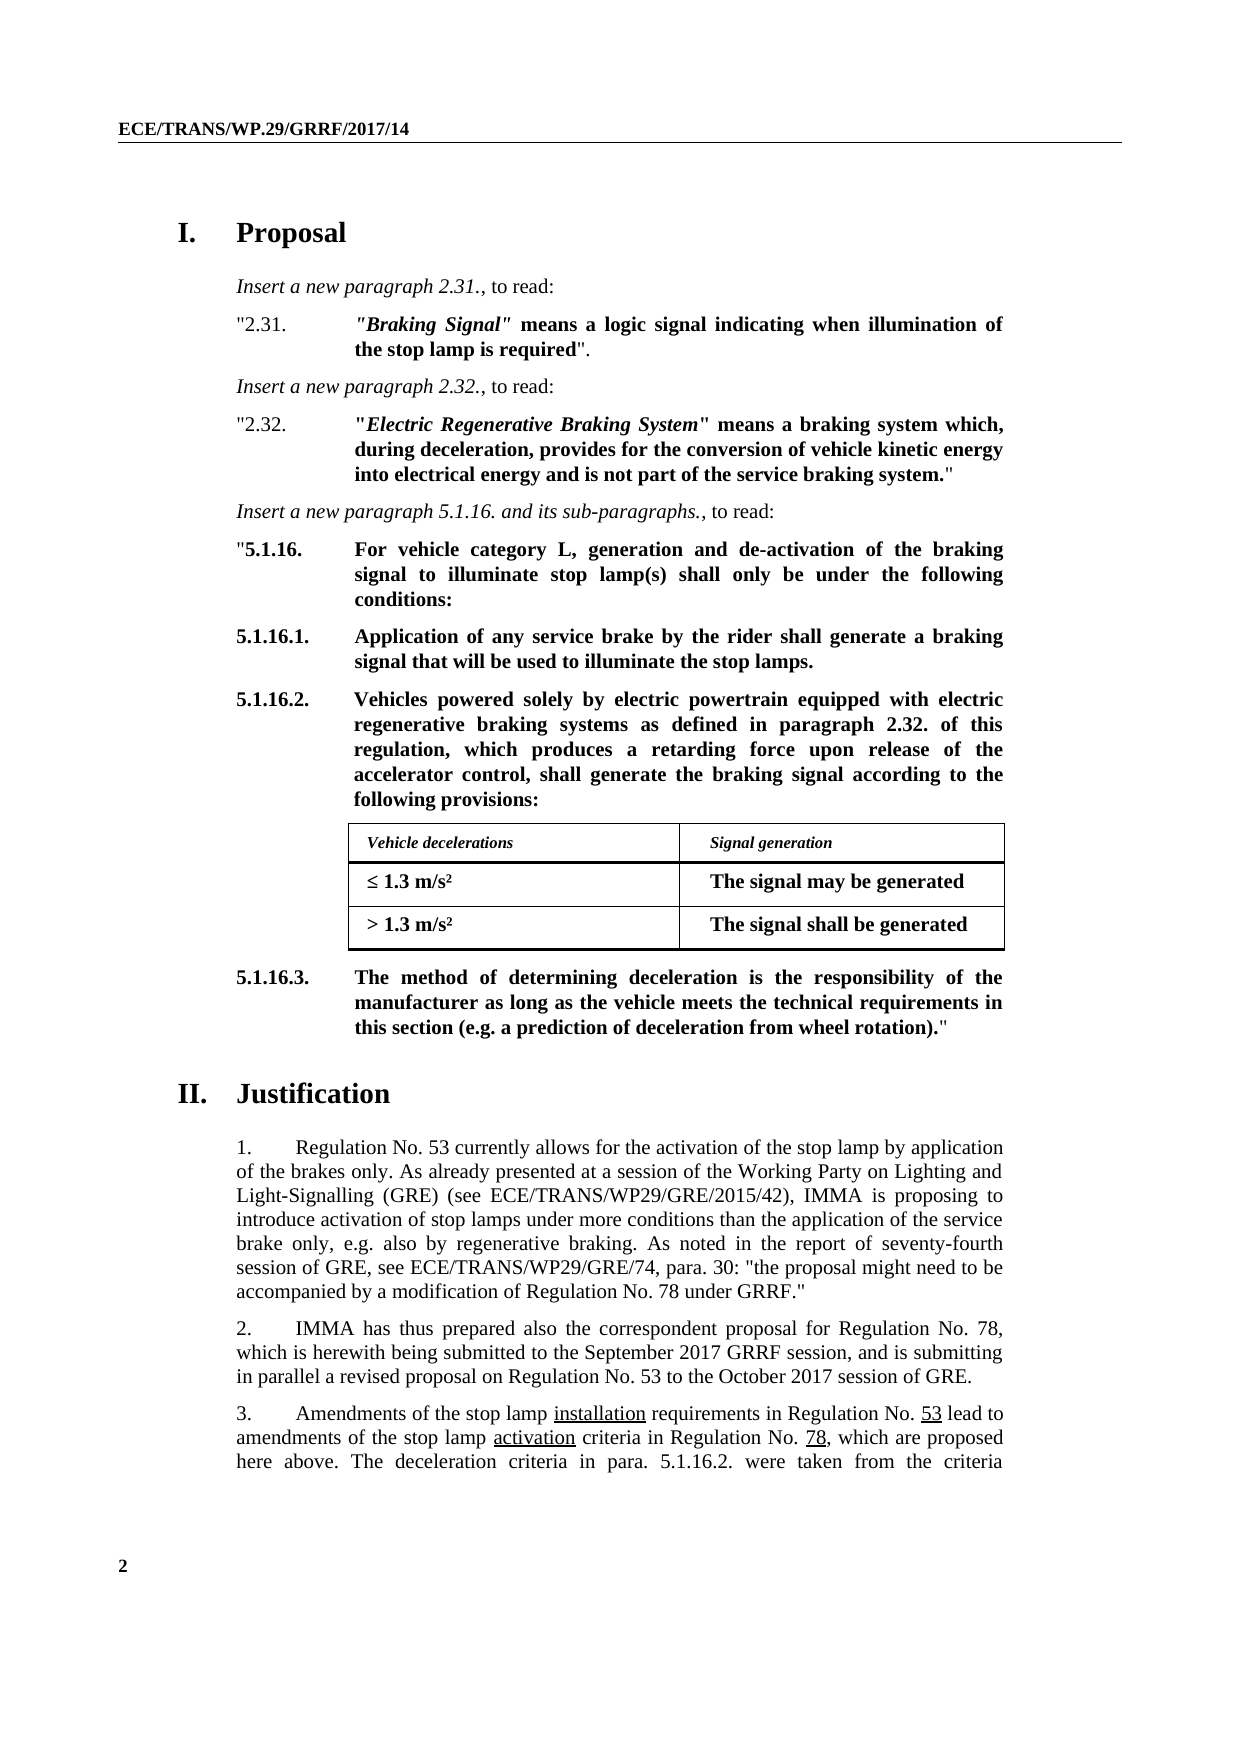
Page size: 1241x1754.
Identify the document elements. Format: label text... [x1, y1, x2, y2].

text "5.1.16. For vehicle category L, generation and de-activation of the braking signal to illuminate stop lamp(s) shall only be under the following conditions: [236, 536, 1004, 611]
text 5.1.16.3. The method of determining deceleration is the responsibility of the manufacturer as long as the vehicle meets the technical requirements in this section (e.g. a prediction of deceleration from wheel rotation)." [236, 964, 1004, 1039]
text II. Justification [118, 1076, 1004, 1110]
text "2.32. "Electric Regenerative Braking System" means a braking system which, during deceleration, provides for the conversion of vehicle kinetic energy into electrical energy and is not part of the service braking system." [236, 411, 1004, 486]
text 5.1.16.2. Vehicles powered solely by electric powertrain equipped with electric regenerative braking systems as defined in paragraph 2.32. of this regulation, which produces a retarding force upon release of the accelerator control, shall generate the braking signal according to the following provisions: [236, 686, 1004, 811]
table_cell > 1.3 m/s² [349, 907, 679, 948]
table_cell The signal shall be generated [680, 907, 1004, 948]
text Insert a new paragraph 2.31., to read: [236, 273, 1004, 298]
list 1. Regulation No. 53 currently allows for the activation of the stop lamp by application of the brakes only. As already presented at a session of the Working Party on Lighting and Light-Signalling (GRE) (see ECE/TRANS/WP29/GRE/2015/42), IMMA is proposing to introduce activation of stop lamps under more conditions than the application of the service brake only, e.g. also by regenerative braking. As noted in the report of seventy-fourth session of GRE, see ECE/TRANS/WP29/GRE/74, para. 30: "the proposal might need to be accompanied by a modification of Regulation No. 78 under GRRF." [236, 1135, 1004, 1303]
text Insert a new paragraph 2.32., to read: [236, 373, 1004, 398]
table_header Signal generation [680, 824, 1004, 861]
text "2.31. "Braking Signal" means a logic signal indicating when illumination of the stop lamp is required". [236, 311, 1004, 361]
table_cell ≤ 1.3 m/s² [349, 864, 679, 906]
list 2. IMMA has thus prepared also the correspondent proposal for Regulation No. 78, which is herewith being submitted to the September 2017 GRRF session, and is submitting in parallel a revised proposal on Regulation No. 53 to the October 2017 session of GRE. [236, 1316, 1004, 1388]
text I. Proposal [118, 215, 1004, 248]
table_cell The signal may be generated [680, 864, 1004, 906]
table_header Vehicle decelerations [349, 824, 679, 861]
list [236, 1401, 1004, 1473]
text Insert a new paragraph 5.1.16. and its sub-paragraphs., to read: [236, 498, 1004, 523]
text 5.1.16.1. Application of any service brake by the rider shall generate a braking signal that will be used to illuminate the stop lamps. [236, 623, 1004, 673]
